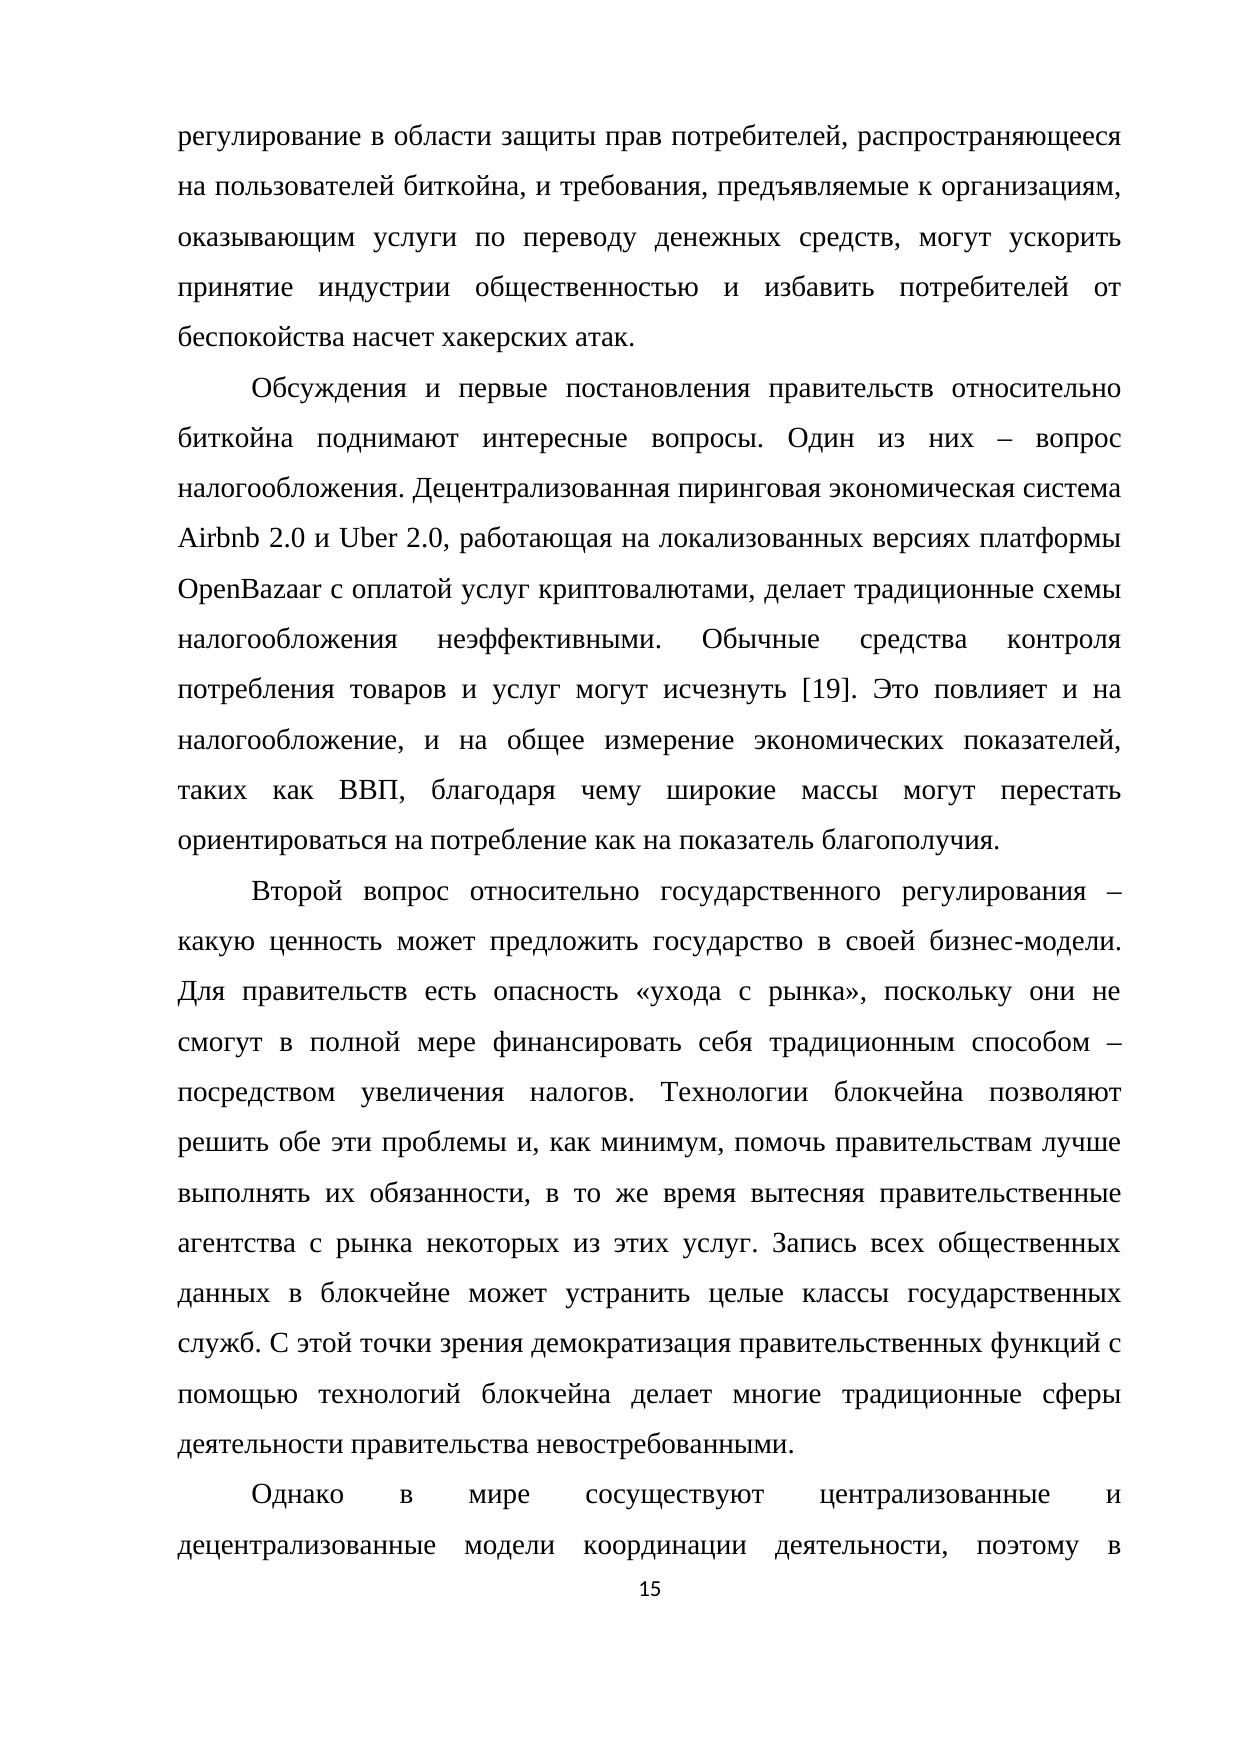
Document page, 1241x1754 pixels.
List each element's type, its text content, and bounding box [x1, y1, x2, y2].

text Второй вопрос относительно государственного регулирования – какую ценность может предложить государство в своей бизнес-модели. Для правительств есть опасность «ухода с рынка», поскольку они не смогут в полной мере финансировать себя традиционным способом – посредством увеличения налогов. Технологии блокчейна позволяют решить обе эти проблемы и, как минимум, помочь правительствам лучше выполнять их обязанности, в то же время вытесняя правительственные агентства с рынка некоторых из этих услуг. Запись всех общественных данных в блокчейне может устранить целые классы государственных служб. С этой точки зрения демократизация правительственных функций с помощью технологий блокчейна делает многие традиционные сферы деятельности правительства невостребованными. [177, 873, 1122, 1460]
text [177, 118, 1122, 353]
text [177, 1477, 1122, 1560]
text Обсуждения и первые постановления правительств относительно биткойна поднимают интересные вопросы. Один из них – вопрос налогообложения. Децентрализованная пиринговая экономическая система Airbnb 2.0 и Uber 2.0, работающая на локализованных версиях платформы OpenBazaar с оплатой услуг криптовалютами, делает традиционные схемы налогообложения неэффективными. Обычные средства контроля потребления товаров и услуг могут исчезнуть [19]. Это повлияет и на налогообложение, и на общее измерение экономических показателей, таких как ВВП, благодаря чему широкие массы могут перестать ориентироваться на потребление как на показатель благополучия. [177, 370, 1122, 856]
